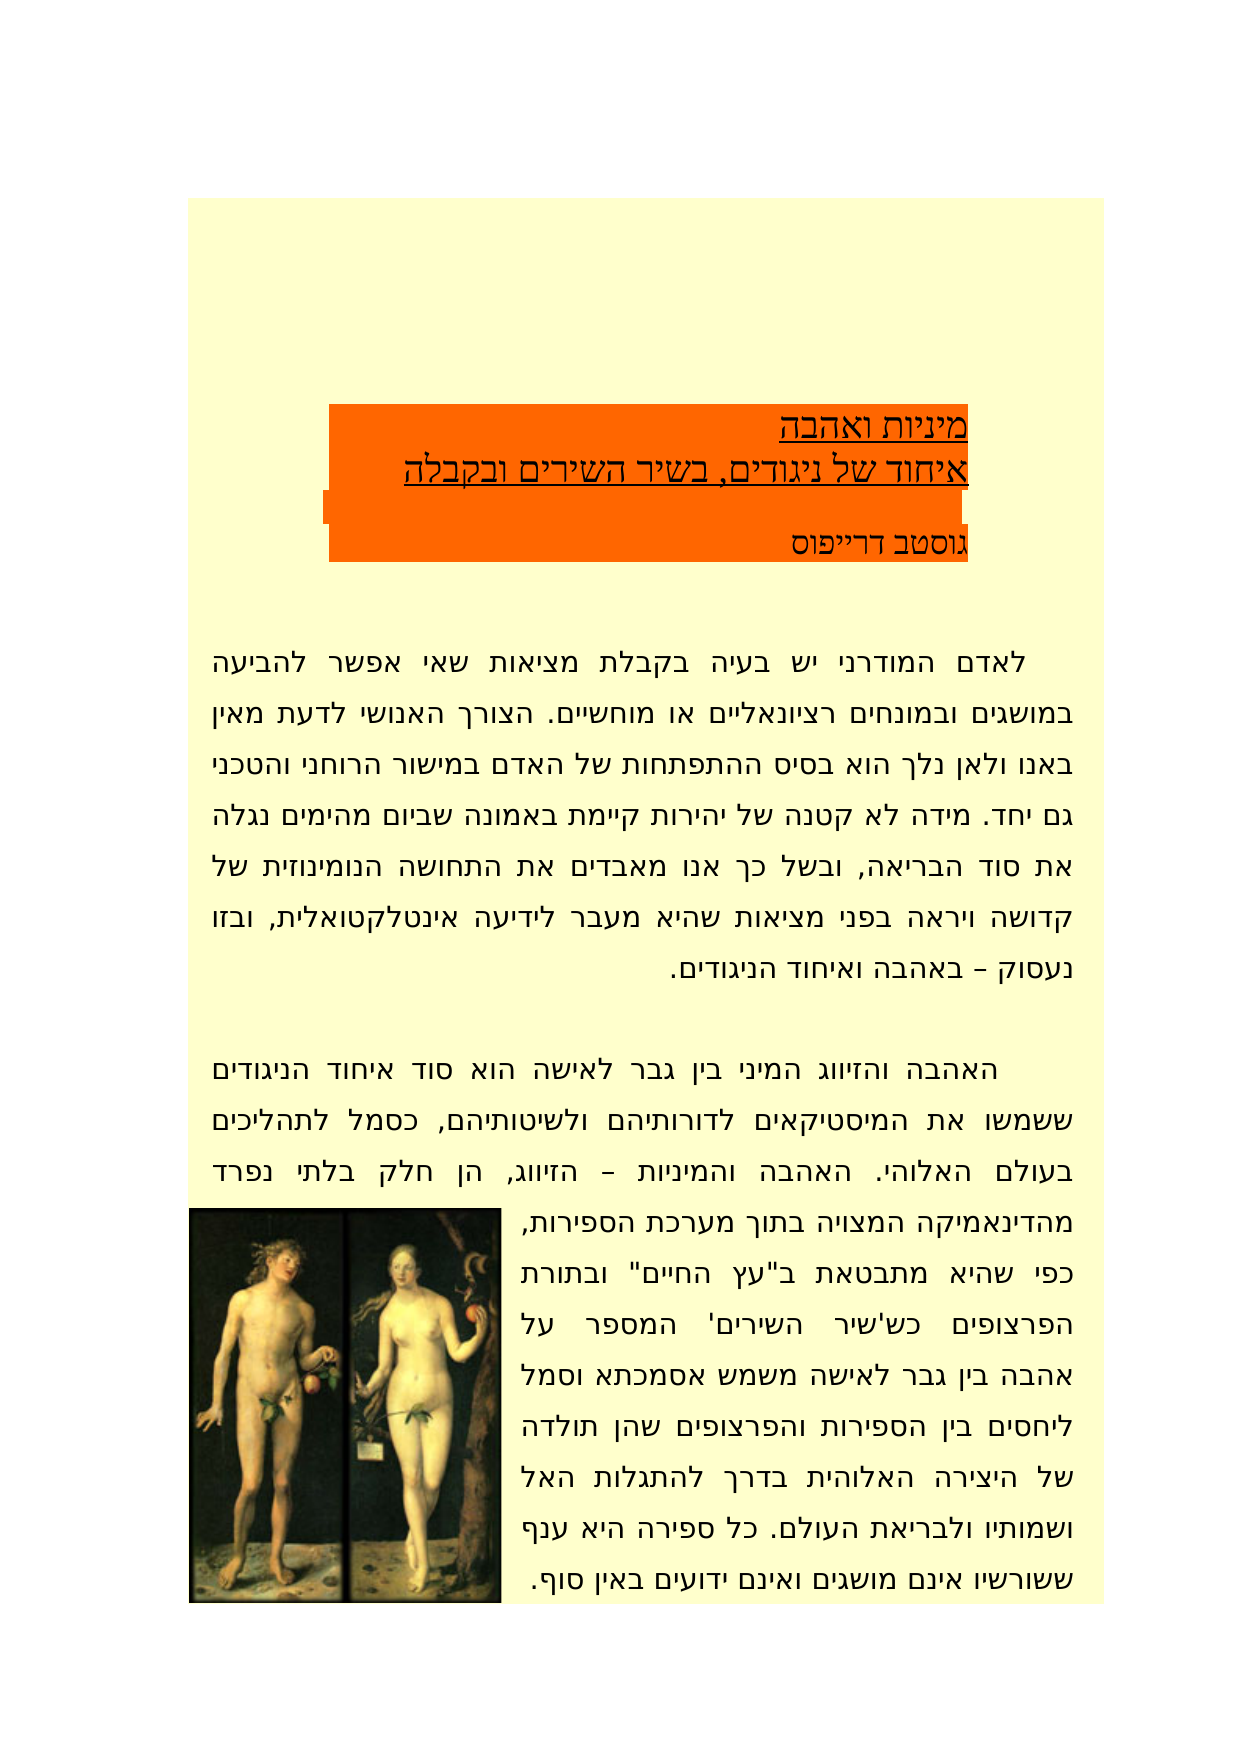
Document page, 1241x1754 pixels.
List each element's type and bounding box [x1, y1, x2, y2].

picture [189, 1208, 502, 1603]
table_header [188, 198, 1104, 1604]
